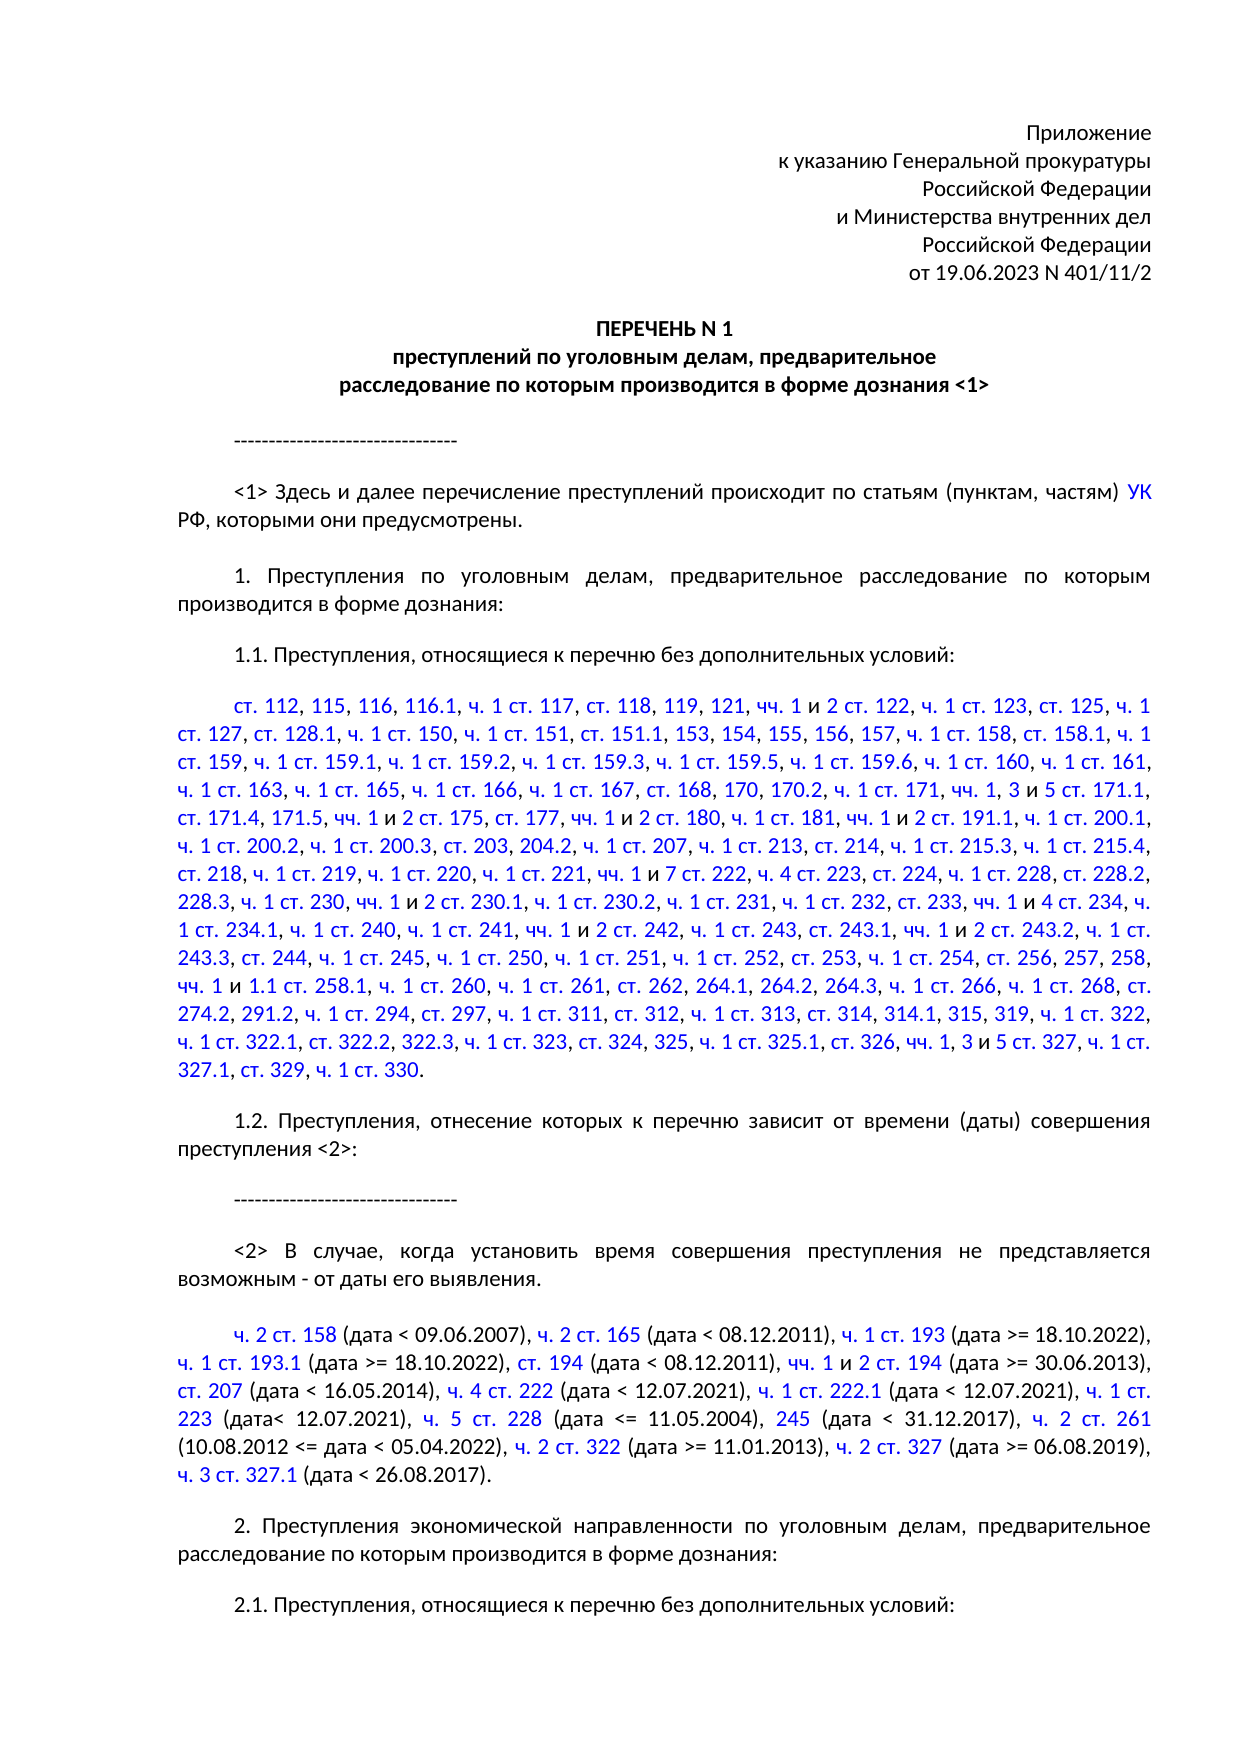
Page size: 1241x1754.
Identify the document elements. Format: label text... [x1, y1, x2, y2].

text <1> Здесь и далее перечисление преступлений происходит по статьям (пунктам, частям) УК РФ, которыми они предусмотрены. [177, 477, 1152, 533]
title преступлений по уголовным делам, предварительное [177, 342, 1152, 370]
text Российской Федерации [177, 230, 1152, 258]
text Приложение [177, 118, 1152, 146]
title расследование по которым производится в форме дознания <1> [177, 370, 1152, 398]
title ПЕРЕЧЕНЬ N 1 [177, 314, 1152, 342]
text 1.2. Преступления, отнесение которых к перечню зависит от времени (даты) совершения преступления <2>: [177, 1106, 1152, 1162]
text Российской Федерации [177, 174, 1152, 202]
text от 19.06.2023 N 401/11/2 [177, 258, 1152, 286]
text к указанию Генеральной прокуратуры [177, 146, 1152, 174]
text ст. 112, 115, 116, 116.1, ч. 1 ст. 117, ст. 118, 119, 121, чч. 1 и 2 ст. 122, ч. 1 ст. 123, ст. 125, ч. 1 ст. 127, ст. 128.1, ч. 1 ст. 150, ч. 1 ст. 151, ст. 151.1, 153, 154, 155, 156, 157, ч. 1 ст. 158, ст. 158.1, ч. 1 ст. 159, ч. 1 ст. 159.1, ч. 1 ст. 159.2, ч. 1 ст. 159.3, ч. 1 ст. 159.5, ч. 1 ст. 159.6, ч. 1 ст. 160, ч. 1 ст. 161, ч. 1 ст. 163, ч. 1 ст. 165, ч. 1 ст. 166, ч. 1 ст. 167, ст. 168, 170, 170.2, ч. 1 ст. 171, чч. 1, 3 и 5 ст. 171.1, ст. 171.4, 171.5, чч. 1 и 2 ст. 175, ст. 177, чч. 1 и 2 ст. 180, ч. 1 ст. 181, чч. 1 и 2 ст. 191.1, ч. 1 ст. 200.1, ч. 1 ст. 200.2, ч. 1 ст. 200.3, ст. 203, 204.2, ч. 1 ст. 207, ч. 1 ст. 213, ст. 214, ч. 1 ст. 215.3, ч. 1 ст. 215.4, ст. 218, ч. 1 ст. 219, ч. 1 ст. 220, ч. 1 ст. 221, чч. 1 и 7 ст. 222, ч. 4 ст. 223, ст. 224, ч. 1 ст. 228, ст. 228.2, 228.3, ч. 1 ст. 230, чч. 1 и 2 ст. 230.1, ч. 1 ст. 230.2, ч. 1 ст. 231, ч. 1 ст. 232, ст. 233, чч. 1 и 4 ст. 234, ч. 1 ст. 234.1, ч. 1 ст. 240, ч. 1 ст. 241, чч. 1 и 2 ст. 242, ч. 1 ст. 243, ст. 243.1, чч. 1 и 2 ст. 243.2, ч. 1 ст. 243.3, ст. 244, ч. 1 ст. 245, ч. 1 ст. 250, ч. 1 ст. 251, ч. 1 ст. 252, ст. 253, ч. 1 ст. 254, ст. 256, 257, 258, чч. 1 и 1.1 ст. 258.1, ч. 1 ст. 260, ч. 1 ст. 261, ст. 262, 264.1, 264.2, 264.3, ч. 1 ст. 266, ч. 1 ст. 268, ст. 274.2, 291.2, ч. 1 ст. 294, ст. 297, ч. 1 ст. 311, ст. 312, ч. 1 ст. 313, ст. 314, 314.1, 315, 319, ч. 1 ст. 322, ч. 1 ст. 322.1, ст. 322.2, 322.3, ч. 1 ст. 323, ст. 324, 325, ч. 1 ст. 325.1, ст. 326, чч. 1, 3 и 5 ст. 327, ч. 1 ст. 327.1, ст. 329, ч. 1 ст. 330. [177, 691, 1152, 1083]
text -------------------------------- [177, 1185, 1152, 1213]
text 1. Преступления по уголовным делам, предварительное расследование по которым производится в форме дознания: [177, 561, 1152, 617]
text ч. 2 ст. 158 (дата < 09.06.2007), ч. 2 ст. 165 (дата < 08.12.2011), ч. 1 ст. 193 (дата >= 18.10.2022), ч. 1 ст. 193.1 (дата >= 18.10.2022), ст. 194 (дата < 08.12.2011), чч. 1 и 2 ст. 194 (дата >= 30.06.2013), ст. 207 (дата < 16.05.2014), ч. 4 ст. 222 (дата < 12.07.2021), ч. 1 ст. 222.1 (дата < 12.07.2021), ч. 1 ст. 223 (дата< 12.07.2021), ч. 5 ст. 228 (дата <= 11.05.2004), 245 (дата < 31.12.2017), ч. 2 ст. 261 (10.08.2012 <= дата < 05.04.2022), ч. 2 ст. 322 (дата >= 11.01.2013), ч. 2 ст. 327 (дата >= 06.08.2019), ч. 3 ст. 327.1 (дата < 26.08.2017). [177, 1320, 1152, 1488]
text и Министерства внутренних дел [177, 202, 1152, 230]
text 2. Преступления экономической направленности по уголовным делам, предварительное расследование по которым производится в форме дознания: [177, 1511, 1152, 1567]
text -------------------------------- [177, 426, 1152, 454]
text 1.1. Преступления, относящиеся к перечню без дополнительных условий: [177, 640, 1152, 668]
text <2> В случае, когда установить время совершения преступления не представляется возможным - от даты его выявления. [177, 1236, 1152, 1292]
text 2.1. Преступления, относящиеся к перечню без дополнительных условий: [177, 1590, 1152, 1618]
